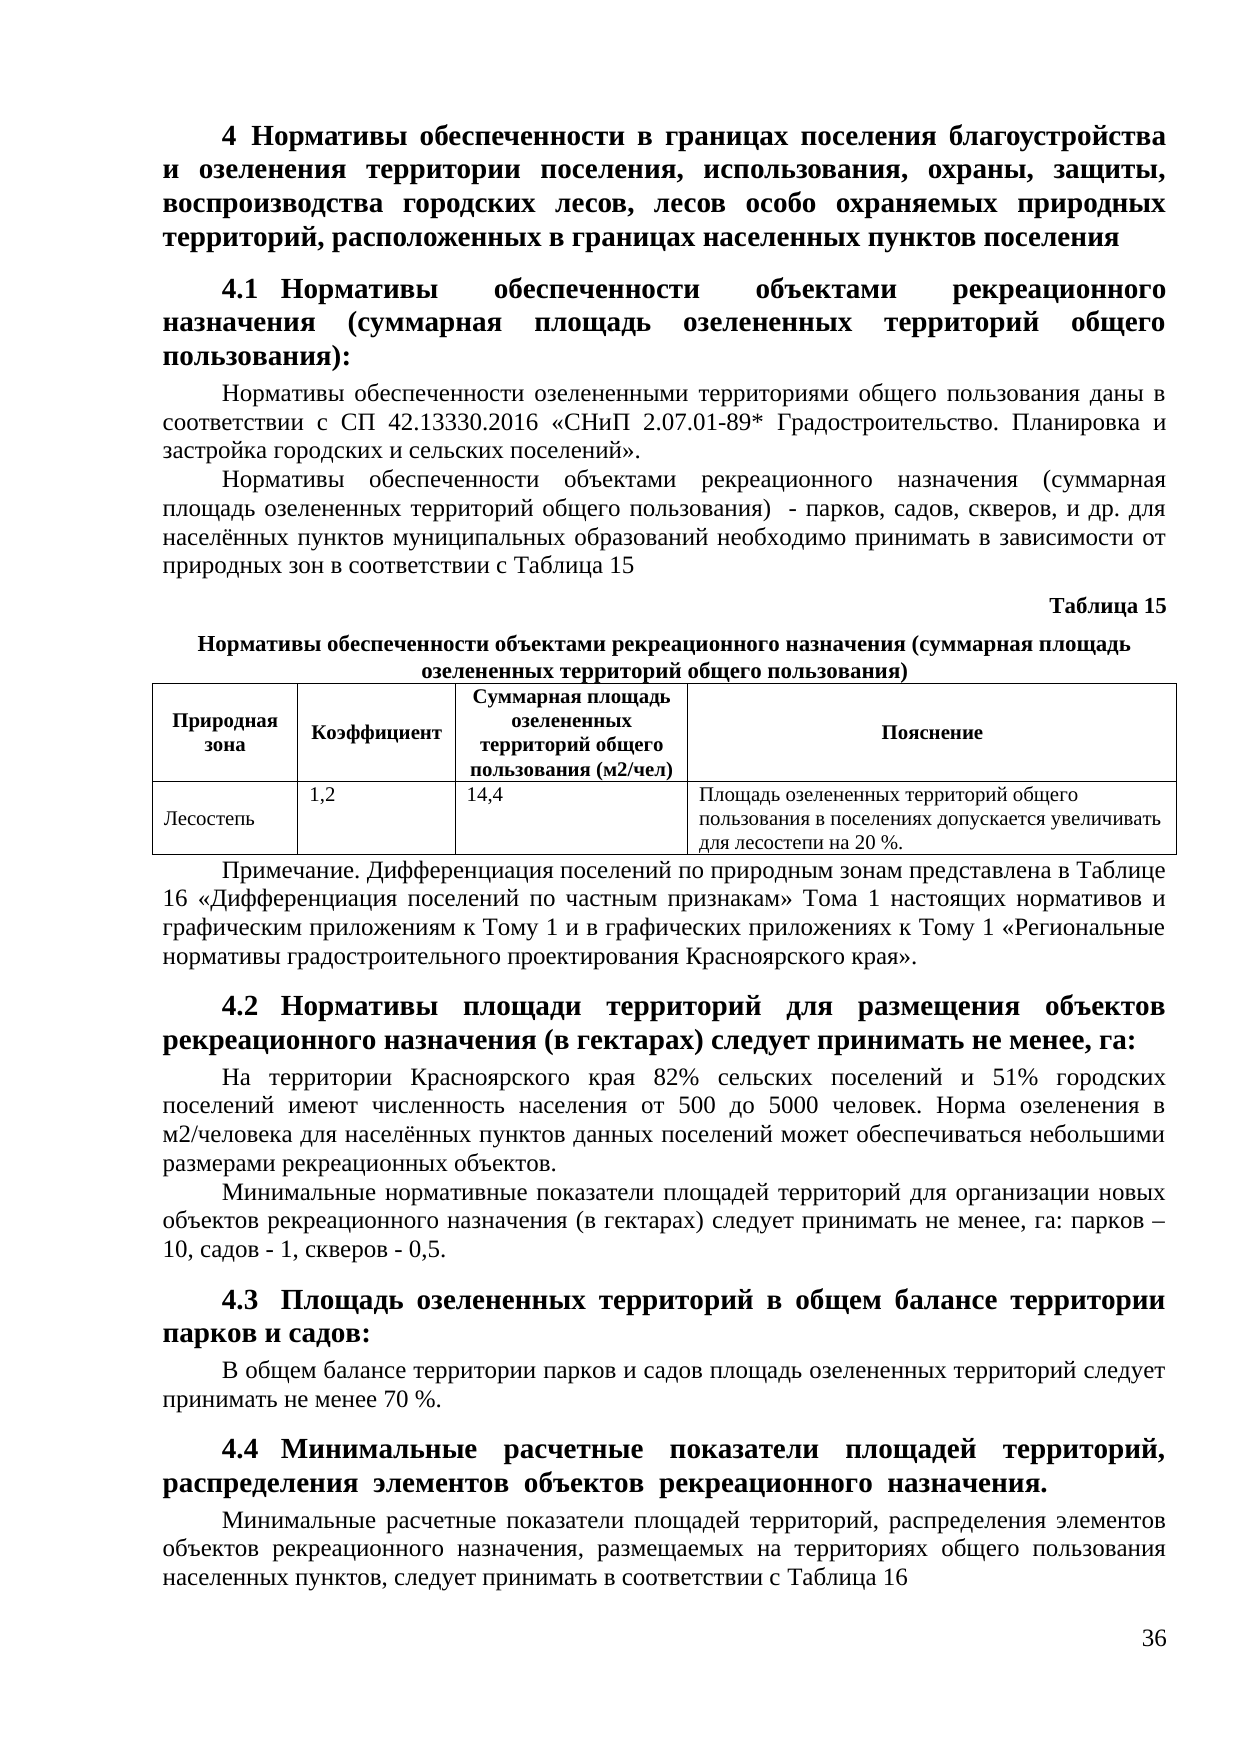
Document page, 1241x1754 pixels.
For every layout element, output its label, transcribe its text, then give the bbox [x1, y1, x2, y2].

text Минимальные нормативные показатели площадей территорий для организации новых объектов рекреационного назначения (в гектарах) следует принимать не менее, га: парков – 10, садов - 1, скверов - 0,5. [162, 1177, 1167, 1263]
text Минимальные расчетные показатели площадей территорий, распределения элементов объектов рекреационного назначения, размещаемых на территориях общего пользования населенных пунктов, следует принимать в соответствии с Таблица 16 [162, 1505, 1167, 1591]
text Нормативы обеспеченности озелененными территориями общего пользования даны в соответствии с СП 42.13330.2016 «СНиП 2.07.01-89* Градостроительство. Планировка и застройка городских и сельских поселений». [162, 378, 1167, 464]
text Нормативы обеспеченности объектами рекреационного назначения (суммарная площадь озелененных территорий общего пользования) - парков, садов, скверов, и др. для населённых пунктов муниципальных образований необходимо принимать в зависимости от природных зон в соответствии с Таблица 15 [162, 464, 1167, 579]
subtitle Нормативы обеспеченности объектами рекреационного назначения (суммарная площадь озелененных территорий общего пользования): [162, 271, 1167, 372]
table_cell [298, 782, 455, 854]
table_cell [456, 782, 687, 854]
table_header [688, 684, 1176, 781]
subtitle Нормативы обеспеченности в границах поселения благоустройства и озеленения территории поселения, использования, охраны, защиты, воспроизводства городских лесов, лесов особо охраняемых природных территорий, расположенных в границах населенных пунктов поселения [162, 118, 1167, 252]
text В общем балансе территории парков и садов площадь озелененных территорий следует принимать не менее 70 %. [162, 1355, 1167, 1413]
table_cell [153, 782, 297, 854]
subtitle Площадь озелененных территорий в общем балансе территории парков и садов: [162, 1282, 1167, 1349]
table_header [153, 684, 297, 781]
text Примечание. Дифференциация поселений по природным зонам представлена в Таблице 16 «Дифференциация поселений по частным признакам» Тома 1 настоящих нормативов и графическим приложениям к Тому 1 и в графических приложениях к Тому 1 «Региональные нормативы градостроительного проектирования Красноярского края». [162, 855, 1167, 970]
text Нормативы обеспеченности объектами рекреационного назначения (суммарная площадь озелененных территорий общего пользования) [162, 631, 1167, 683]
text На территории Красноярского края 82% сельских поселений и 51% городских поселений имеют численность населения от 500 до 5000 человек. Норма озеленения в м2/человека для населённых пунктов данных поселений может обеспечиваться небольшими размерами рекреационных объектов. [162, 1062, 1167, 1177]
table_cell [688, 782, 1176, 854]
subtitle Минимальные расчетные показатели площадей территорий, распределения элементов объектов рекреационного назначения. [162, 1431, 1167, 1498]
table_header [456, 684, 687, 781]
subtitle Нормативы площади территорий для размещения объектов рекреационного назначения (в гектарах) следует принимать не менее, га: [162, 988, 1167, 1056]
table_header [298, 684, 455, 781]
